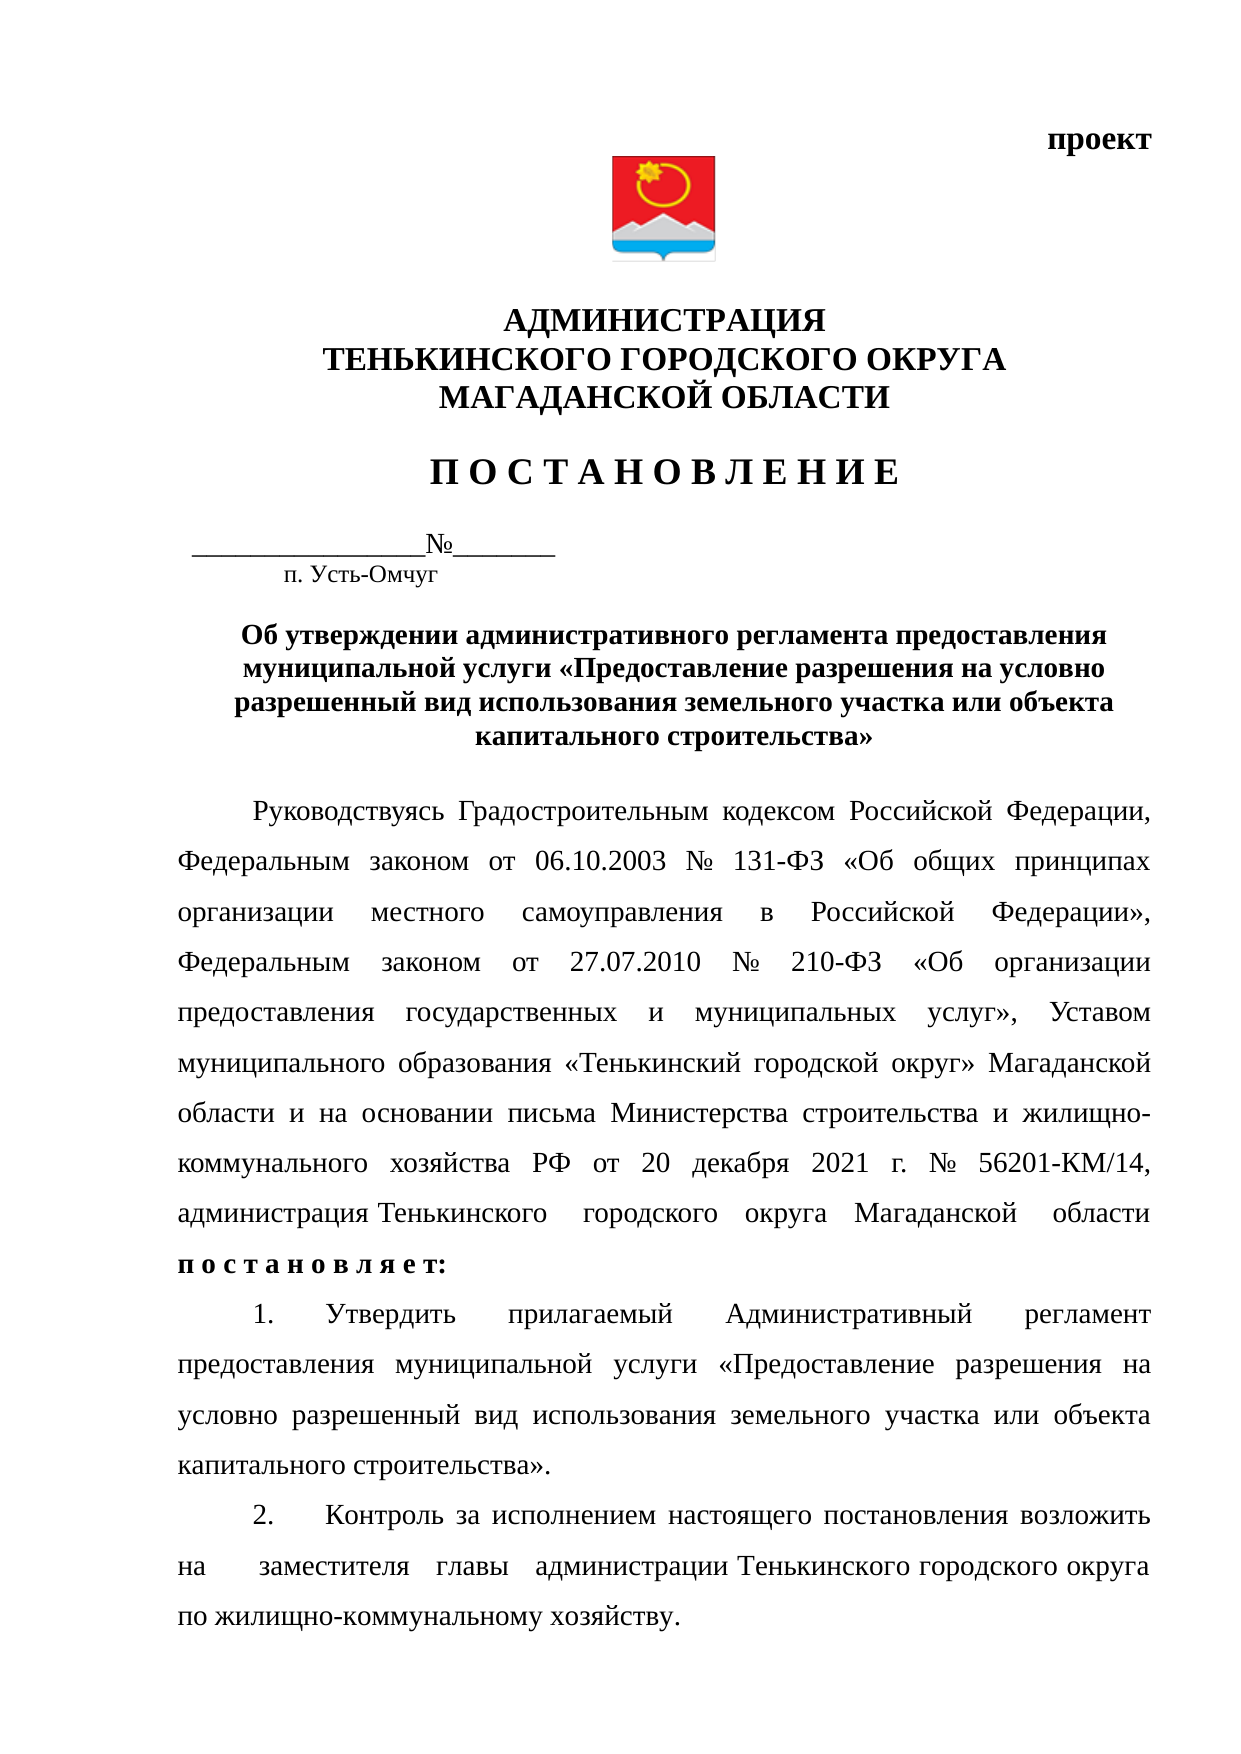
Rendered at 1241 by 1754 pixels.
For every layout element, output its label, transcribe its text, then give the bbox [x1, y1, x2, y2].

text п. Усть-Омчуг [177, 559, 1152, 588]
text проект [177, 118, 1152, 156]
text Руководствуясь Градостроительным кодексом Российской Федерации, Федеральным законом от 06.10.2003 № 131-ФЗ «Об общих принципах организации местного самоуправления в Российской Федерации», Федеральным законом от 27.07.2010 № 210-ФЗ «Об организации предоставления государственных и муниципальных услуг», Уставом муниципального образования «Тенькинский городской округ» Магаданской области и на основании письма Министерства строительства и жилищно-коммунального хозяйства РФ от 20 декабря 2021 г. № 56201-КМ/14, администрация Тенькинского городского округа Магаданской области п о с т а н о в л я е т: [177, 793, 1152, 1279]
text АДМИНИСТРАЦИЯ [177, 301, 1152, 339]
text МАГАДАНСКОЙ ОБЛАСТИ [177, 377, 1152, 416]
text П О С Т А Н О В Л Е Н И Е [177, 449, 1152, 492]
list Утвердить прилагаемый Административный регламент предоставления муниципальной услуги «Предоставление разрешения на условно разрешенный вид использования земельного участка или объекта капитального строительства». [177, 1296, 1152, 1481]
list Контроль за исполнением настоящего постановления возложить на заместителя главы администрации Тенькинского городского округа по жилищно-коммунальному хозяйству. [177, 1497, 1152, 1632]
table_header Об утверждении административного регламента предоставления муниципальной услуги «Предоставление разрешения на условно разрешенный вид использования земельного участка или объекта капитального строительства» [177, 617, 1171, 751]
picture [612, 156, 717, 263]
text ________________№_______ [177, 526, 1152, 559]
text ТЕНЬКИНСКОГО ГОРОДСКОГО ОКРУГА [177, 339, 1152, 377]
